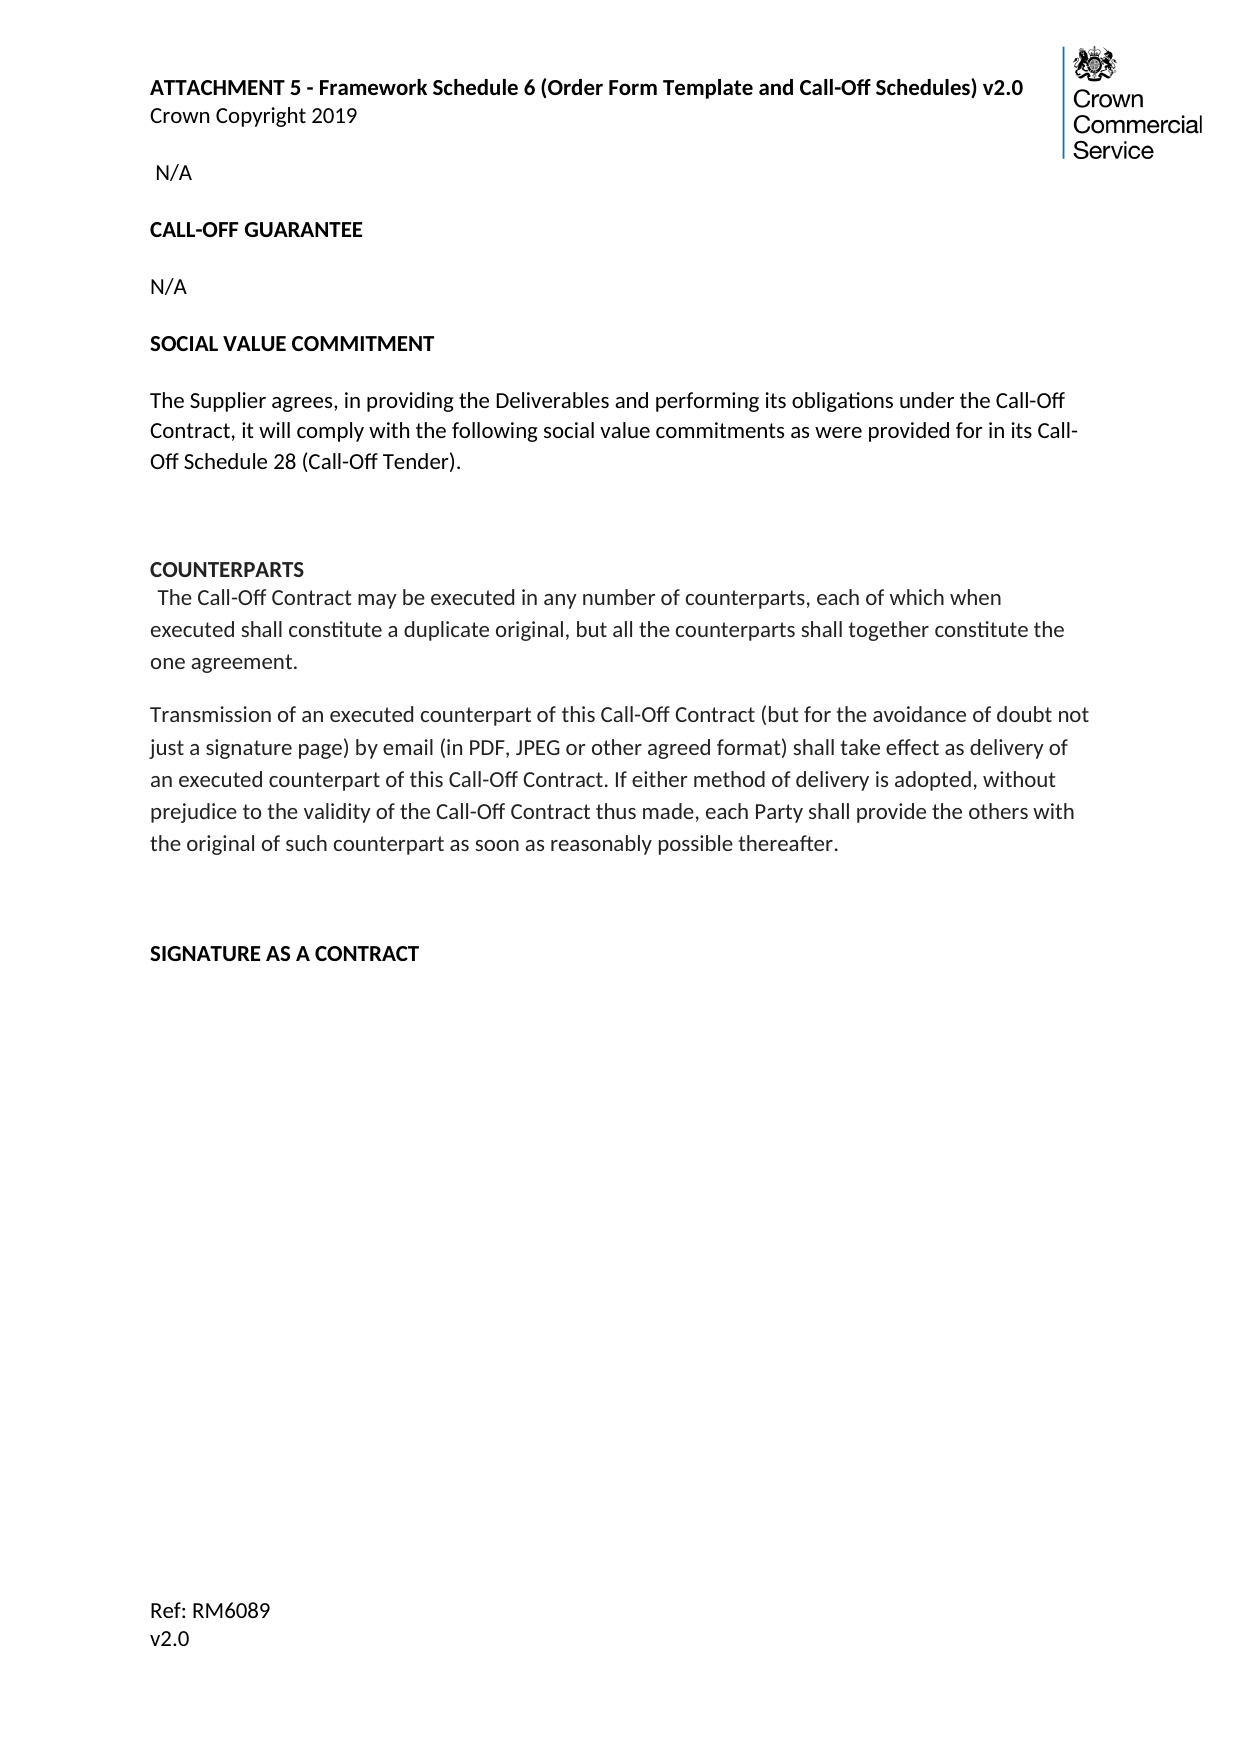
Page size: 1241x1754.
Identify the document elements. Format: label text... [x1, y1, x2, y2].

text The Call-Off Contract may be executed in any number of counterparts, each of which when executed shall constitute a duplicate original, but all the counterparts shall together constitute the one agreement. [150, 583, 1090, 675]
text COUNTERPARTS [150, 555, 1090, 583]
text N/A [150, 272, 1090, 300]
text CALL-OFF GUARANTEE [150, 215, 1090, 243]
text N/A [150, 158, 1090, 186]
text SIGNATURE AS A CONTRACT [150, 939, 1090, 967]
text The Supplier agrees, in providing the Deliverables and performing its obligations under the Call-Off Contract, it will comply with the following social value commitments as were provided for in its Call-Off Schedule 28 (Call-Off Tender). [150, 386, 1090, 475]
text Transmission of an executed counterpart of this Call-Off Contract (but for the avoidance of doubt not just a signature page) by email (in PDF, JPEG or other agreed format) shall take effect as delivery of an executed counterpart of this Call-Off Contract. If either method of delivery is adopted, without prejudice to the validity of the Call-Off Contract thus made, each Party shall provide the others with the original of such counterpart as soon as reasonably possible thereafter. [150, 700, 1090, 857]
text SOCIAL VALUE COMMITMENT [150, 329, 1090, 357]
picture [1062, 46, 1202, 159]
